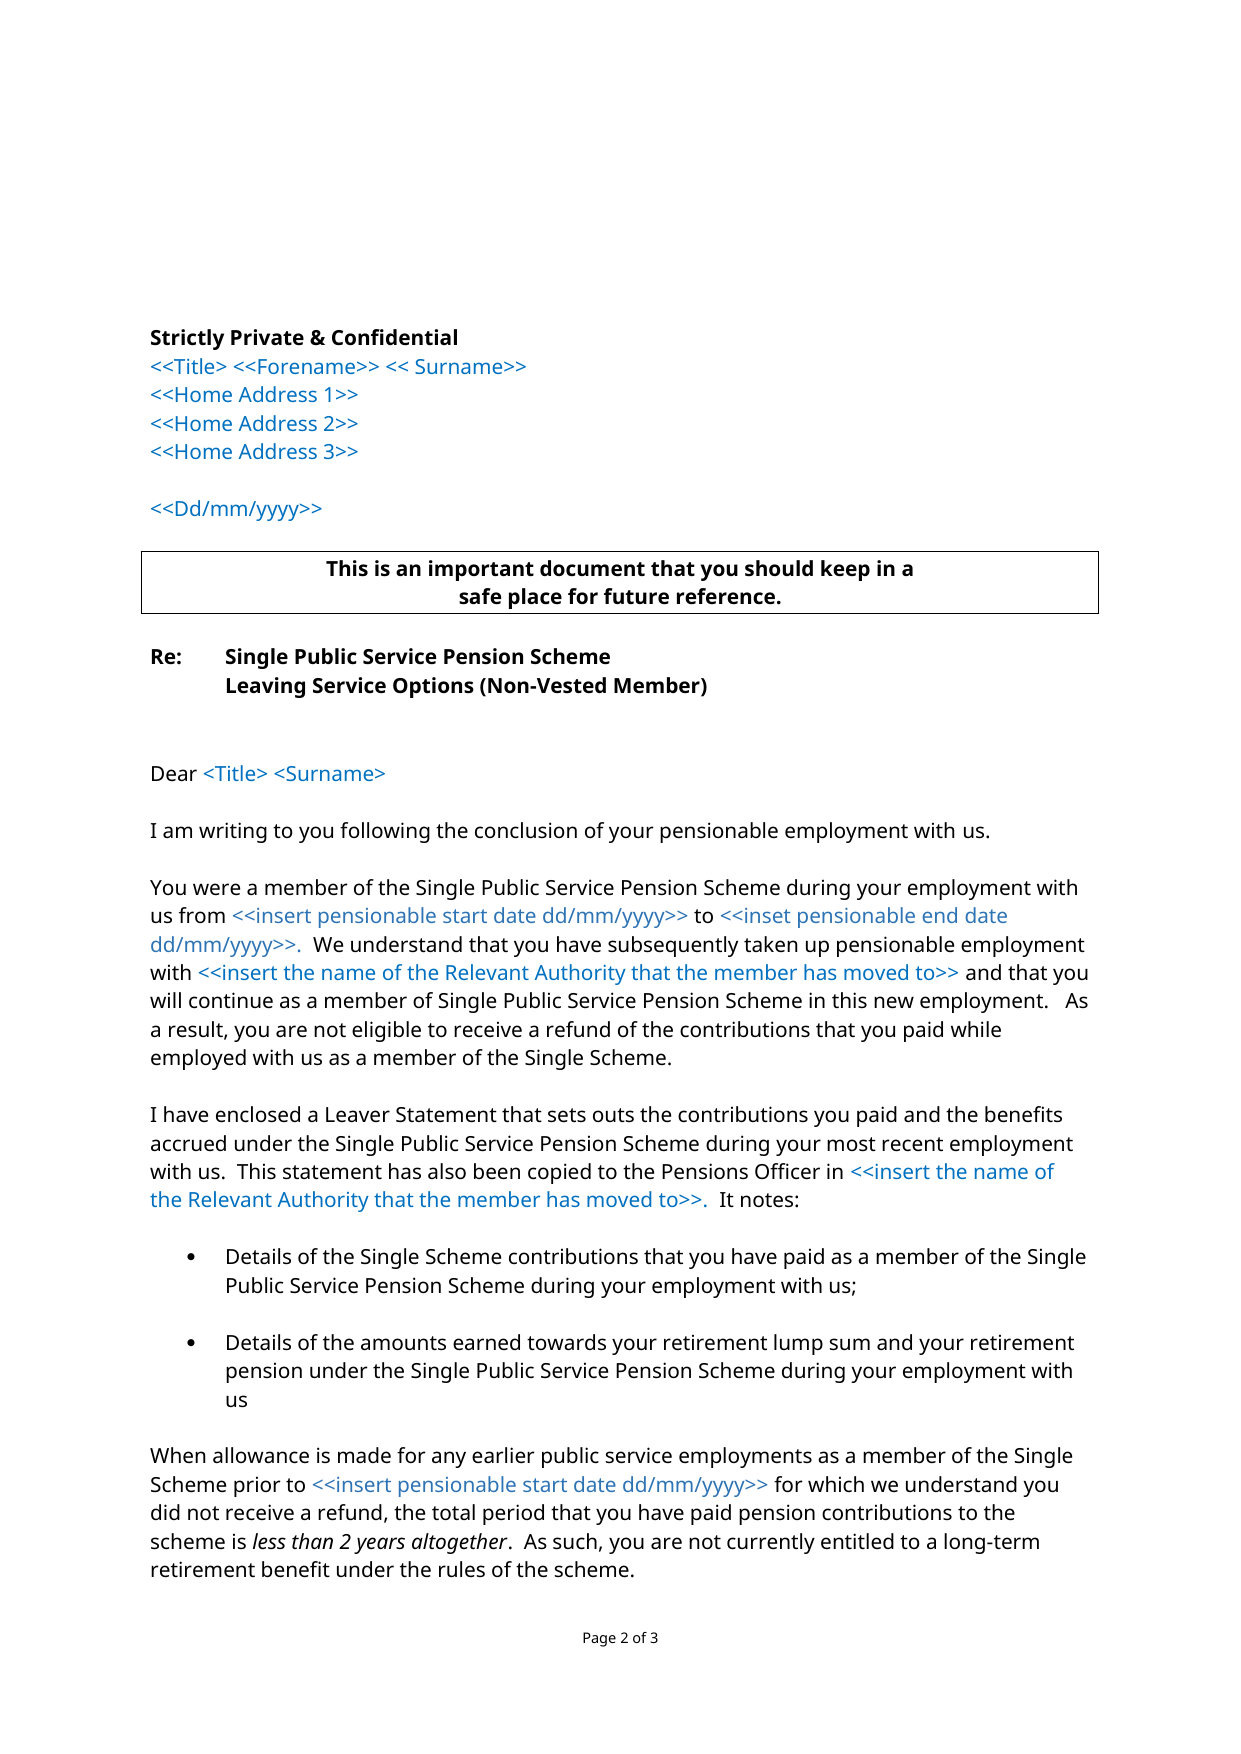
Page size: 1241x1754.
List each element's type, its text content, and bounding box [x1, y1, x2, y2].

text Strictly Private & Confidential [150, 323, 1090, 352]
text <<Home Address 1>> [150, 380, 1090, 409]
text Re: Single Public Service Pension Scheme [150, 642, 1090, 671]
text <<Home Address 3>> [150, 437, 1090, 466]
text Leaving Service Options (Non-Vested Member) [150, 671, 1090, 699]
list Details of the amounts earned towards your retirement lump sum and your retirement pension under the Single Public Service Pension Scheme during your employment with us [187, 1328, 1090, 1413]
list Details of the Single Scheme contributions that you have paid as a member of the Single Public Service Pension Scheme during your employment with us; [187, 1242, 1090, 1299]
text I have enclosed a Leaver Statement that sets outs the contributions you paid and the benefits accrued under the Single Public Service Pension Scheme during your most recent employment with us. This statement has also been copied to the Pensions Officer in <<insert the name of the Relevant Authority that the member has moved to>>. It notes: [150, 1100, 1090, 1214]
text <<Title> <<Forename>> << Surname>> [150, 352, 1090, 380]
text safe place for future reference. [142, 579, 1098, 613]
text You were a member of the Single Public Service Pension Scheme during your employment with us from <<insert pensionable start date dd/mm/yyyy>> to <<inset pensionable end date dd/mm/yyyy>>. We understand that you have subsequently taken up pensionable employment with <<insert the name of the Relevant Authority that the member has moved to>> and that you will continue as a member of Single Public Service Pension Scheme in this new employment. As a result, you are not eligible to receive a refund of the contributions that you paid while employed with us as a member of the Single Scheme. [150, 873, 1090, 1072]
text I am writing to you following the conclusion of your pensionable employment with us. [150, 816, 1090, 844]
text <<Dd/mm/yyyy>> [150, 494, 1090, 522]
text Dear <Title> <Surname> [150, 759, 1090, 787]
text When allowance is made for any earlier public service employments as a member of the Single Scheme prior to <<insert pensionable start date dd/mm/yyyy>> for which we understand you did not receive a refund, the total period that you have paid pension contributions to the scheme is less than 2 years altogether. As such, you are not currently entitled to a long-term retirement benefit under the rules of the scheme. [150, 1442, 1090, 1584]
text This is an important document that you should keep in a [142, 552, 1098, 579]
text <<Home Address 2>> [150, 409, 1090, 437]
